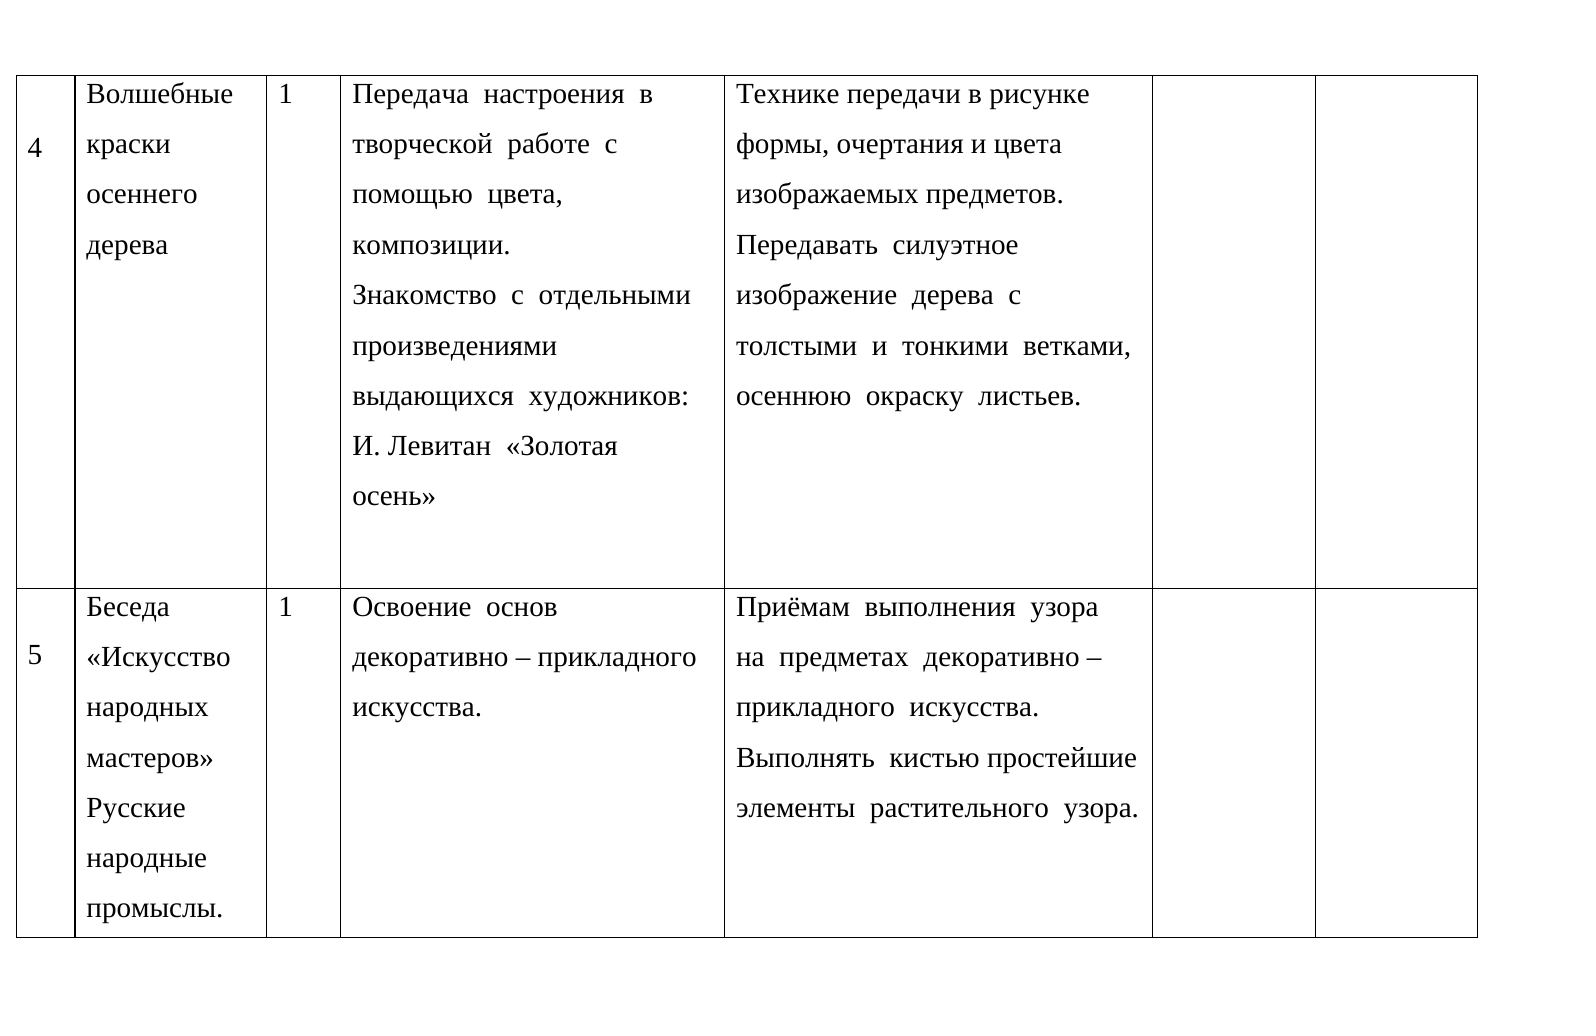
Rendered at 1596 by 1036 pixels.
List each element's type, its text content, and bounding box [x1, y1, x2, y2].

table_cell Приёмам выполнения узора на предметах декоративно – прикладного искусства. Выполнять кистью простейшие элементы растительного узора. [725, 589, 1152, 937]
table_cell [1316, 76, 1477, 588]
table_cell Волшебные краски осеннего дерева [76, 76, 266, 588]
table_cell Беседа «Искусство народных мастеров» Русские народные промыслы. [76, 589, 266, 937]
table_cell 1 [267, 76, 340, 588]
table_cell Освоение основ декоративно – прикладного искусства. [341, 589, 724, 937]
table_cell 1 [267, 589, 340, 937]
table_cell 5 [17, 589, 74, 937]
table_cell [1153, 589, 1315, 937]
table_cell [1153, 76, 1315, 588]
table_cell Технике передачи в рисунке формы, очертания и цвета изображаемых предметов. Передавать силуэтное изображение дерева с толстыми и тонкими ветками, осеннюю окраску листьев. [725, 76, 1152, 588]
table_cell [1316, 589, 1477, 937]
table_cell 4 [17, 76, 74, 588]
table_cell Передача настроения в творческой работе с помощью цвета, композиции. Знакомство с отдельными произведениями выдающихся художников: И. Левитан «Золотая осень» [341, 76, 724, 588]
